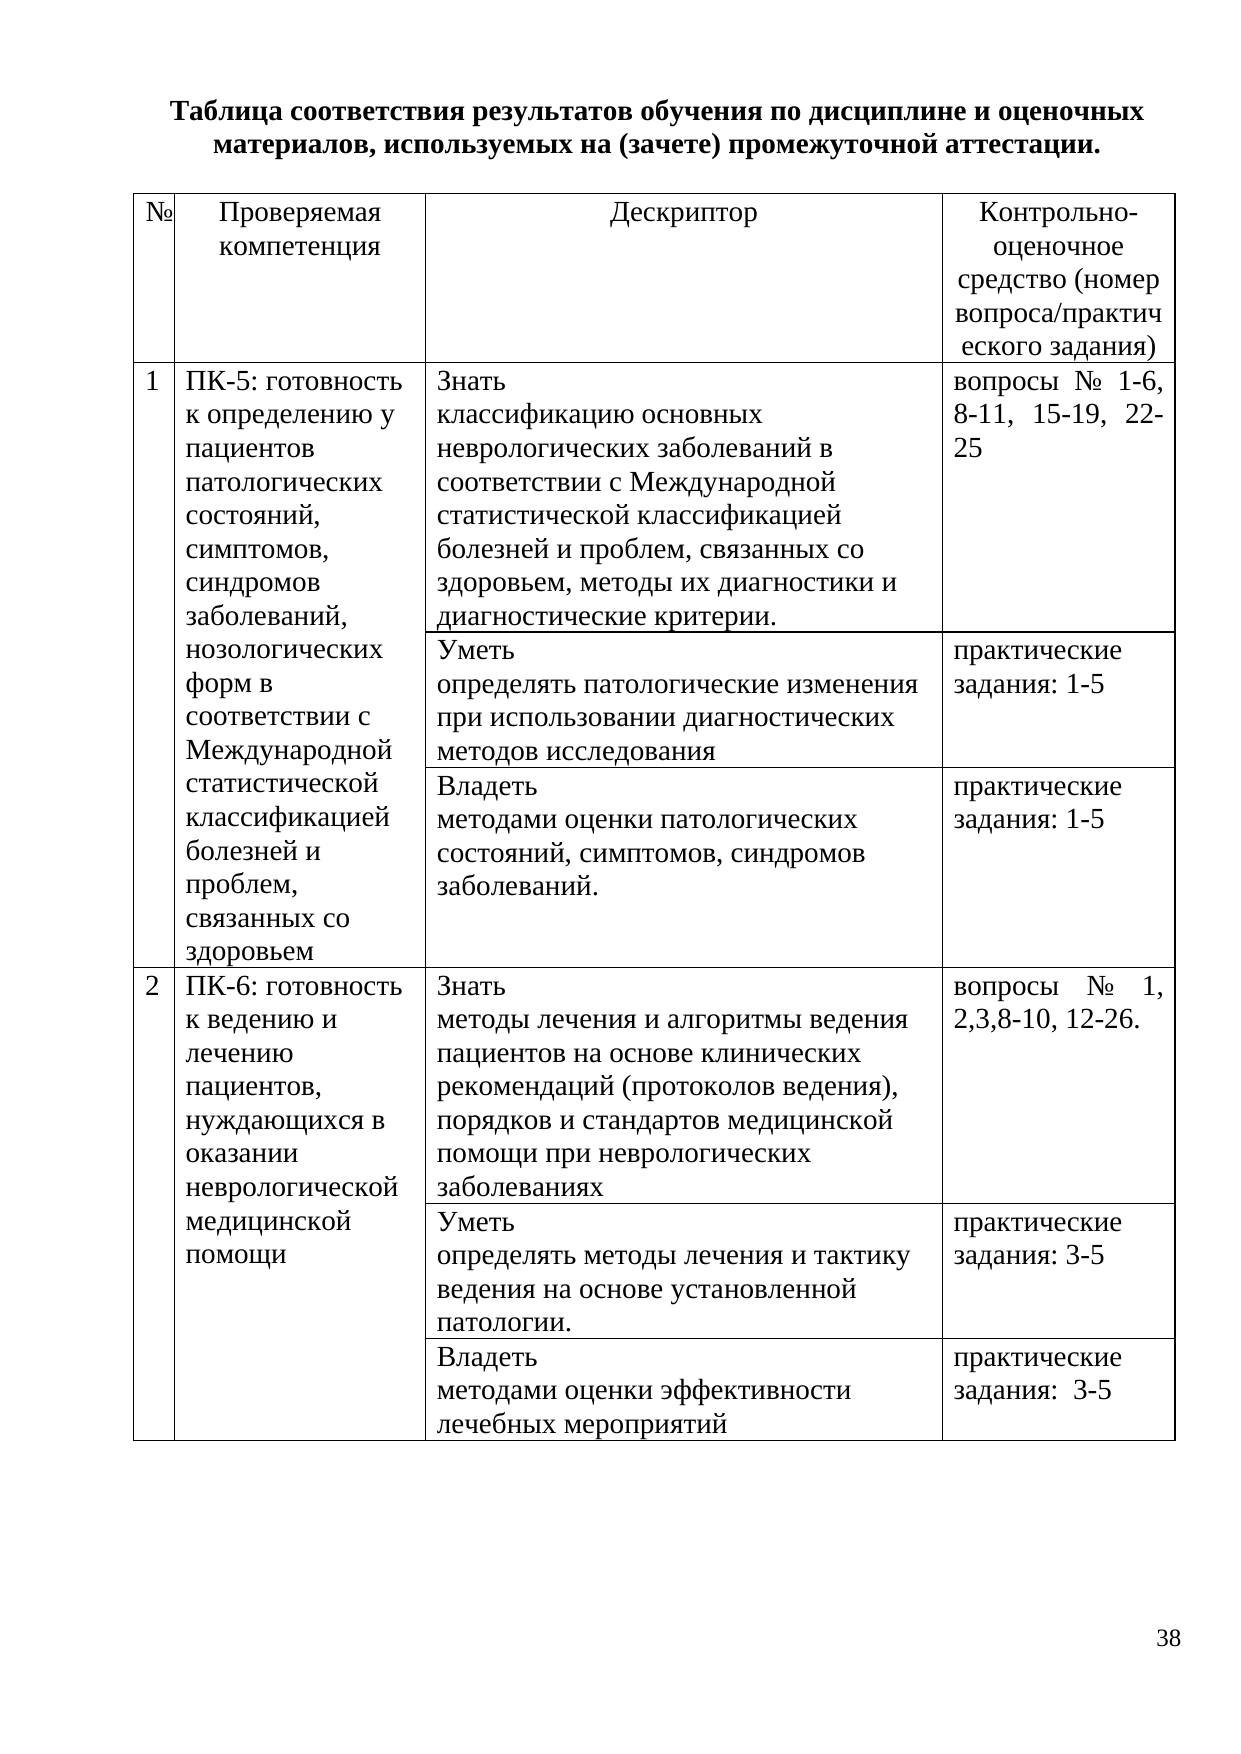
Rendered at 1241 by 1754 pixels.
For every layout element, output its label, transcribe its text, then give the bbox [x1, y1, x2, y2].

table_header Дескриптор [426, 194, 942, 362]
table_cell Знать методы лечения и алгоритмы ведения пациентов на основе клинических рекомендаций (протоколов ведения), порядков и стандартов медицинской помощи при неврологических заболеваниях [426, 968, 942, 1203]
table_cell Уметь определять патологические изменения при использовании диагностических методов исследования [426, 633, 942, 767]
table_cell Владеть методами оценки патологических состояний, симптомов, синдромов заболеваний. [426, 768, 942, 967]
table_cell практические задания: 3-5 [943, 1204, 1174, 1338]
text Таблица соответствия результатов обучения по дисциплине и оценочных материалов, используемых на (зачете) промежуточной аттестации. [133, 93, 1181, 160]
table_cell вопросы № 1, 2,3,8-10, 12-26. [943, 968, 1174, 1203]
table_cell вопросы № 1-6, 8-11, 15-19, 22-25 [943, 363, 1174, 631]
table_header № [134, 194, 174, 362]
table_cell 1 [134, 363, 174, 967]
table_header Проверяемая компетенция [175, 194, 425, 362]
table_cell 2 [134, 968, 174, 1439]
table_cell практические задания: 1-5 [943, 633, 1174, 767]
table_cell практические задания: 3-5 [943, 1339, 1174, 1439]
table_cell практические задания: 1-5 [943, 768, 1174, 967]
table_cell Уметь определять методы лечения и тактику ведения на основе установленной патологии. [426, 1204, 942, 1338]
table_header Контрольно-оценочное средство (номер вопроса/практического задания) [943, 194, 1174, 362]
table_cell Знать классификацию основных неврологических заболеваний в соответствии с Международной статистической классификацией болезней и проблем, связанных со здоровьем, методы их диагностики и диагностические критерии. [426, 363, 942, 631]
table_cell ПК-5: готовность к определению у пациентов патологических состояний, симптомов, синдромов заболеваний, нозологических форм в соответствии с Международной статистической классификацией болезней и проблем, связанных со здоровьем [175, 363, 425, 967]
table_cell ПК-6: готовность к ведению и лечению пациентов, нуждающихся в оказании неврологической медицинской помощи [175, 968, 425, 1439]
table_cell Владеть методами оценки эффективности лечебных мероприятий [426, 1339, 942, 1439]
